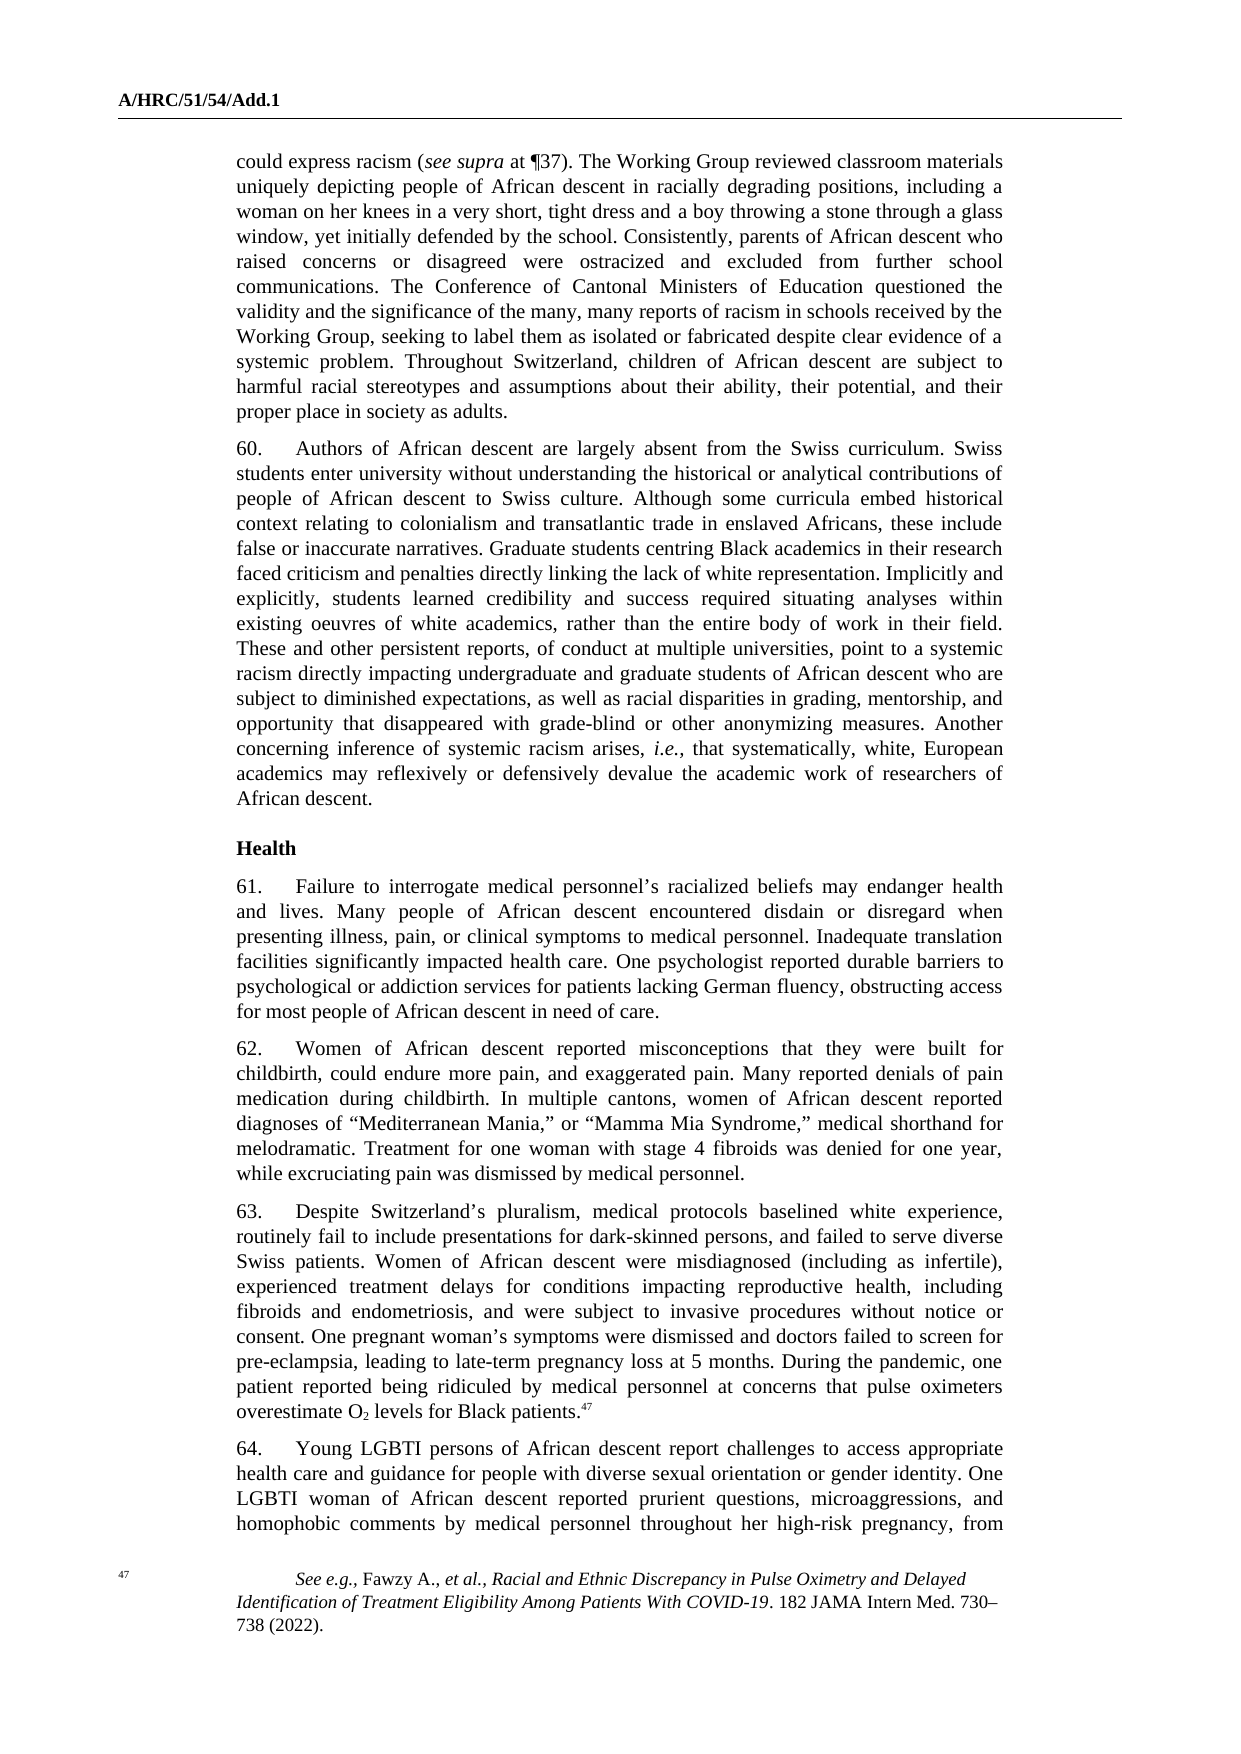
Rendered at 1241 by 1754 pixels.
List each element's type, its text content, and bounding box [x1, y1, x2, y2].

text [236, 1435, 1004, 1535]
text Health [118, 835, 1004, 860]
text 63. Despite Switzerland’s pluralism, medical protocols baselined white experience, routinely fail to include presentations for dark-skinned persons, and failed to serve diverse Swiss patients. Women of African descent were misdiagnosed (including as infertile), experienced treatment delays for conditions impacting reproductive health, including fibroids and endometriosis, and were subject to invasive procedures without notice or consent. One pregnant woman’s symptoms were dismissed and doctors failed to screen for pre-eclampsia, leading to late-term pregnancy loss at 5 months. During the pandemic, one patient reported being ridiculed by medical personnel at concerns that pulse oximeters overestimate O2 levels for Black patients. [236, 1198, 1004, 1423]
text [236, 148, 1004, 423]
text 61. Failure to interrogate medical personnel’s racialized beliefs may endanger health and lives. Many people of African descent encountered disdain or disregard when presenting illness, pain, or clinical symptoms to medical personnel. Inadequate translation facilities significantly impacted health care. One psychologist reported durable barriers to psychological or addiction services for patients lacking German fluency, obstructing access for most people of African descent in need of care. [236, 873, 1004, 1023]
text 62. Women of African descent reported misconceptions that they were built for childbirth, could endure more pain, and exaggerated pain. Many reported denials of pain medication during childbirth. In multiple cantons, women of African descent reported diagnoses of “Mediterranean Mania,” or “Mamma Mia Syndrome,” medical shorthand for melodramatic. Treatment for one woman with stage 4 fibroids was denied for one year, while excruciating pain was dismissed by medical personnel. [236, 1035, 1004, 1185]
text 60. Authors of African descent are largely absent from the Swiss curriculum. Swiss students enter university without understanding the historical or analytical contributions of people of African descent to Swiss culture. Although some curricula embed historical context relating to colonialism and transatlantic trade in enslaved Africans, these include false or inaccurate narratives. Graduate students centring Black academics in their research faced criticism and penalties directly linking the lack of white representation. Implicitly and explicitly, students learned credibility and success required situating analyses within existing oeuvres of white academics, rather than the entire body of work in their field. These and other persistent reports, of conduct at multiple universities, point to a systemic racism directly impacting undergraduate and graduate students of African descent who are subject to diminished expectations, as well as racial disparities in grading, mentorship, and opportunity that disappeared with grade-blind or other anonymizing measures. Another concerning inference of systemic racism arises, i.e., that systematically, white, European academics may reflexively or defensively devalue the academic work of researchers of African descent. [236, 435, 1004, 810]
